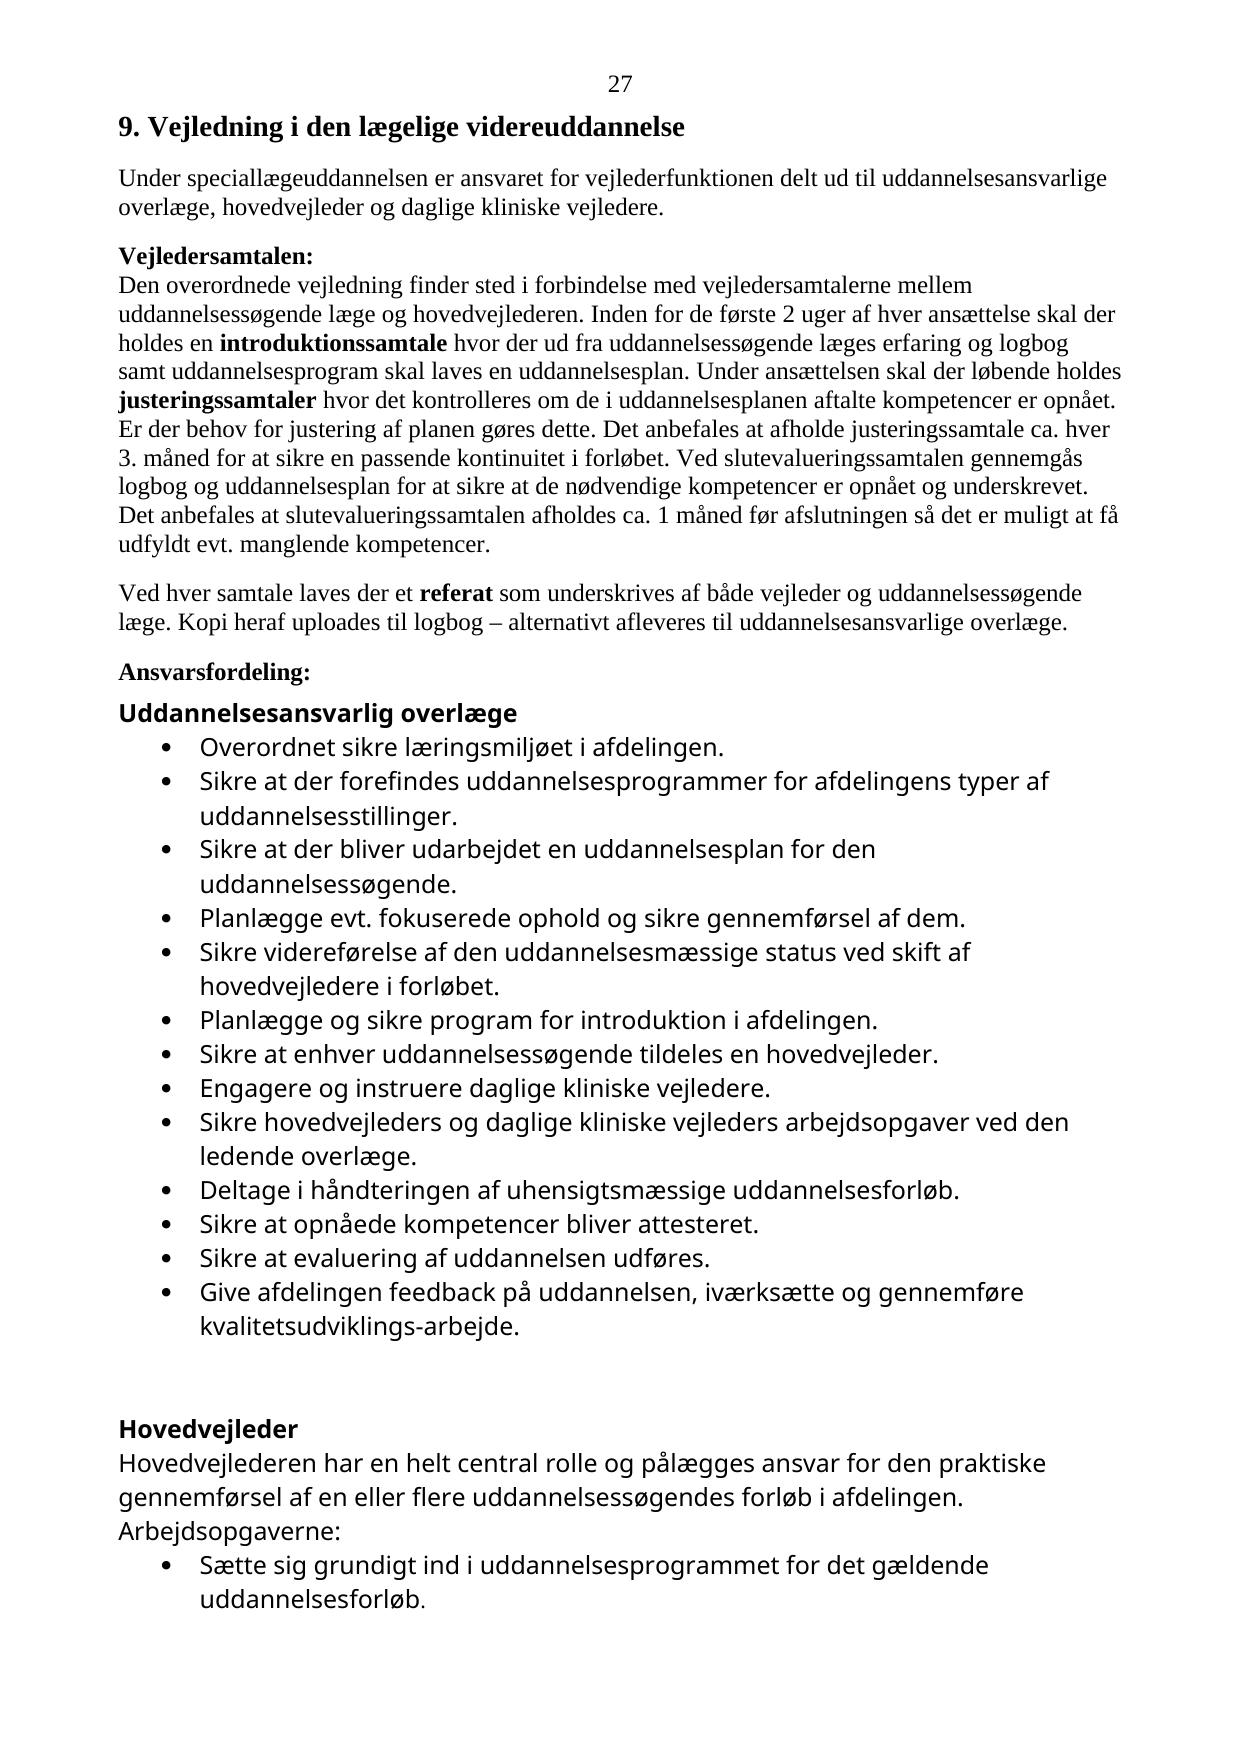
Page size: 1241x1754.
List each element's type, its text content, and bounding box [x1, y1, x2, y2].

text Hovedvejlederen har en helt central rolle og pålægges ansvar for den praktiske gennemførsel af en eller flere uddannelsessøgendes forløb i afdelingen. [118, 1445, 1122, 1513]
text Vejledersamtalen: Den overordnede vejledning finder sted i forbindelse med vejledersamtalerne mellem uddannelsessøgende læge og hovedvejlederen. Inden for de første 2 uger af hver ansættelse skal der holdes en introduktionssamtale hvor der ud fra uddannelsessøgende læges erfaring og logbog samt uddannelsesprogram skal laves en uddannelsesplan. Under ansættelsen skal der løbende holdes justeringssamtaler hvor det kontrolleres om de i uddannelsesplanen aftalte kompetencer er opnået. Er der behov for justering af planen gøres dette. Det anbefales at afholde justeringssamtale ca. hver 3. måned for at sikre en passende kontinuitet i forløbet. Ved slutevalueringssamtalen gennemgås logbog og uddannelsesplan for at sikre at de nødvendige kompetencer er opnået og underskrevet. Det anbefales at slutevalueringssamtalen afholdes ca. 1 måned før afslutningen så det er muligt at få udfyldt evt. manglende kompetencer. [118, 241, 1122, 558]
list Sikre at der bliver udarbejdet en uddannelsesplan for den uddannelsessøgende. [162, 832, 1122, 900]
list Engagere og instruere daglige kliniske vejledere. [162, 1071, 1122, 1105]
list Planlægge evt. fokuserede ophold og sikre gennemførsel af dem. [162, 900, 1122, 934]
text Hovedvejleder [118, 1411, 1122, 1445]
text Arbejdsopgaverne: [118, 1513, 1122, 1547]
list Give afdelingen feedback på uddannelsen, iværksætte og gennemføre kvalitetsudviklings-arbejde. [162, 1275, 1122, 1343]
list Sikre at enhver uddannelsessøgende tildeles en hovedvejleder. [162, 1037, 1122, 1071]
text Ved hver samtale laves der et referat som underskrives af både vejleder og uddannelsessøgende læge. Kopi heraf uploades til logbog – alternativt afleveres til uddannelsesansvarlige overlæge. [118, 578, 1122, 636]
list Planlægge og sikre program for introduktion i afdelingen. [162, 1002, 1122, 1037]
list Sikre at opnåede kompetencer bliver attesteret. [162, 1207, 1122, 1241]
text Uddannelsesansvarlig overlæge [118, 696, 1122, 730]
list Sikre hovedvejleders og daglige kliniske vejleders arbejdsopgaver ved den ledende overlæge. [162, 1105, 1122, 1173]
list Sikre videreførelse af den uddannelsesmæssige status ved skift af hovedvejledere i forløbet. [162, 934, 1122, 1002]
list Sikre at der forefindes uddannelsesprogrammer for afdelingens typer af uddannelsesstillinger. [162, 764, 1122, 832]
list Sikre at evaluering af uddannelsen udføres. [162, 1241, 1122, 1275]
text Under speciallægeuddannelsen er ansvaret for vejlederfunktionen delt ud til uddannelsesansvarlige overlæge, hovedvejleder og daglige kliniske vejledere. [118, 163, 1122, 221]
text 9. Vejledning i den lægelige videreuddannelse [118, 109, 1122, 142]
list Deltage i håndteringen af uhensigtsmæssige uddannelsesforløb. [162, 1173, 1122, 1207]
list Overordnet sikre læringsmiljøet i afdelingen. [162, 730, 1122, 764]
list Sætte sig grundigt ind i uddannelsesprogrammet for det gældende uddannelsesforløb. [162, 1547, 1122, 1616]
text Ansvarsfordeling: [118, 657, 1122, 686]
